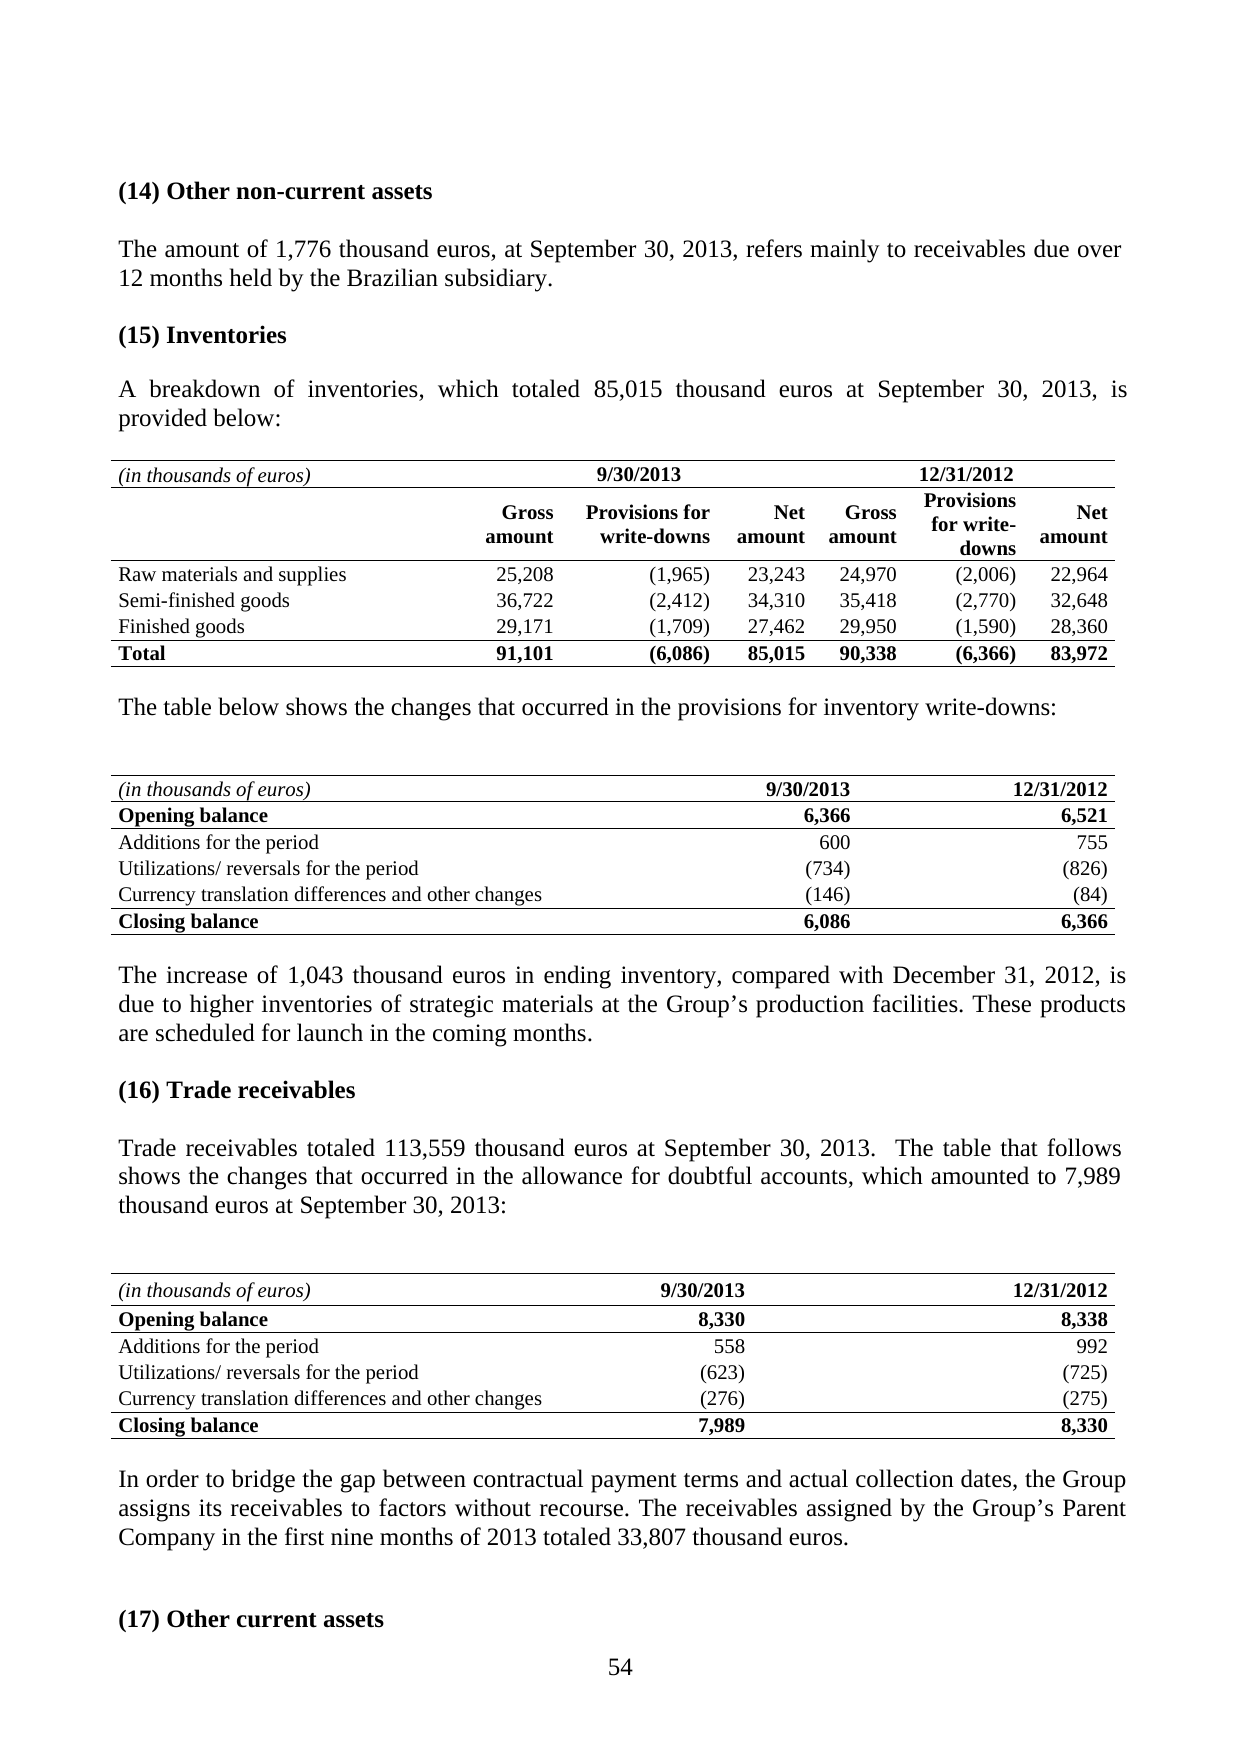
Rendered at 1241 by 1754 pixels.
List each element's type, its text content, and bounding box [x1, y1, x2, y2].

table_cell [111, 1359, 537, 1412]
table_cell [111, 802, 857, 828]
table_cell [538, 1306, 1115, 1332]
text A breakdown of inventories, which totaled 85,015 thousand euros at September 30, 2013, is provided below: [118, 374, 1128, 431]
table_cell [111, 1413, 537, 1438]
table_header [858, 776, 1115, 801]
text (15) Inventories [118, 320, 1122, 349]
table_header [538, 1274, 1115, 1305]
text (17) Other current assets [118, 1604, 1122, 1633]
text In order to bridge the gap between contractual payment terms and actual collection dates, the Group assigns its receivables to factors without recourse. The receivables assigned by the Group’s Parent Company in the first nine months of 2013 totaled 33,807 thousand euros. [118, 1464, 1128, 1551]
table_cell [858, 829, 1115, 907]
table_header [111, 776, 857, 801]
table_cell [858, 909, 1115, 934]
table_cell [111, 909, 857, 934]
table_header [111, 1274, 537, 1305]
text Trade receivables totaled 113,559 thousand euros at September 30, 2013. The table that follows shows the changes that occurred in the allowance for doubtful accounts, which amounted to 7,989 thousand euros at September 30, 2013: [118, 1133, 1122, 1219]
text The increase of 1,043 thousand euros in ending inventory, compared with December 31, 2012, is due to higher inventories of strategic materials at the Group’s production facilities. These products are scheduled for launch in the coming months. [118, 960, 1128, 1046]
text The amount of 1,776 thousand euros, at September 30, 2013, refers mainly to receivables due over 12 months held by the Brazilian subsidiary. [118, 234, 1122, 291]
text The table below shows the changes that occurred in the provisions for inventory write-downs: [118, 692, 1128, 721]
text (16) Trade receivables [118, 1075, 1122, 1104]
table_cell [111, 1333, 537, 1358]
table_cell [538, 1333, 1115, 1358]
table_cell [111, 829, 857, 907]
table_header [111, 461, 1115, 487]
text (14) Other non-current assets [118, 176, 1122, 205]
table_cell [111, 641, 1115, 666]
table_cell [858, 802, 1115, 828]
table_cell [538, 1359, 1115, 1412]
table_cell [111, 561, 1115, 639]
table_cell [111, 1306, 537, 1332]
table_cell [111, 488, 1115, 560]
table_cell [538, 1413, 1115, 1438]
